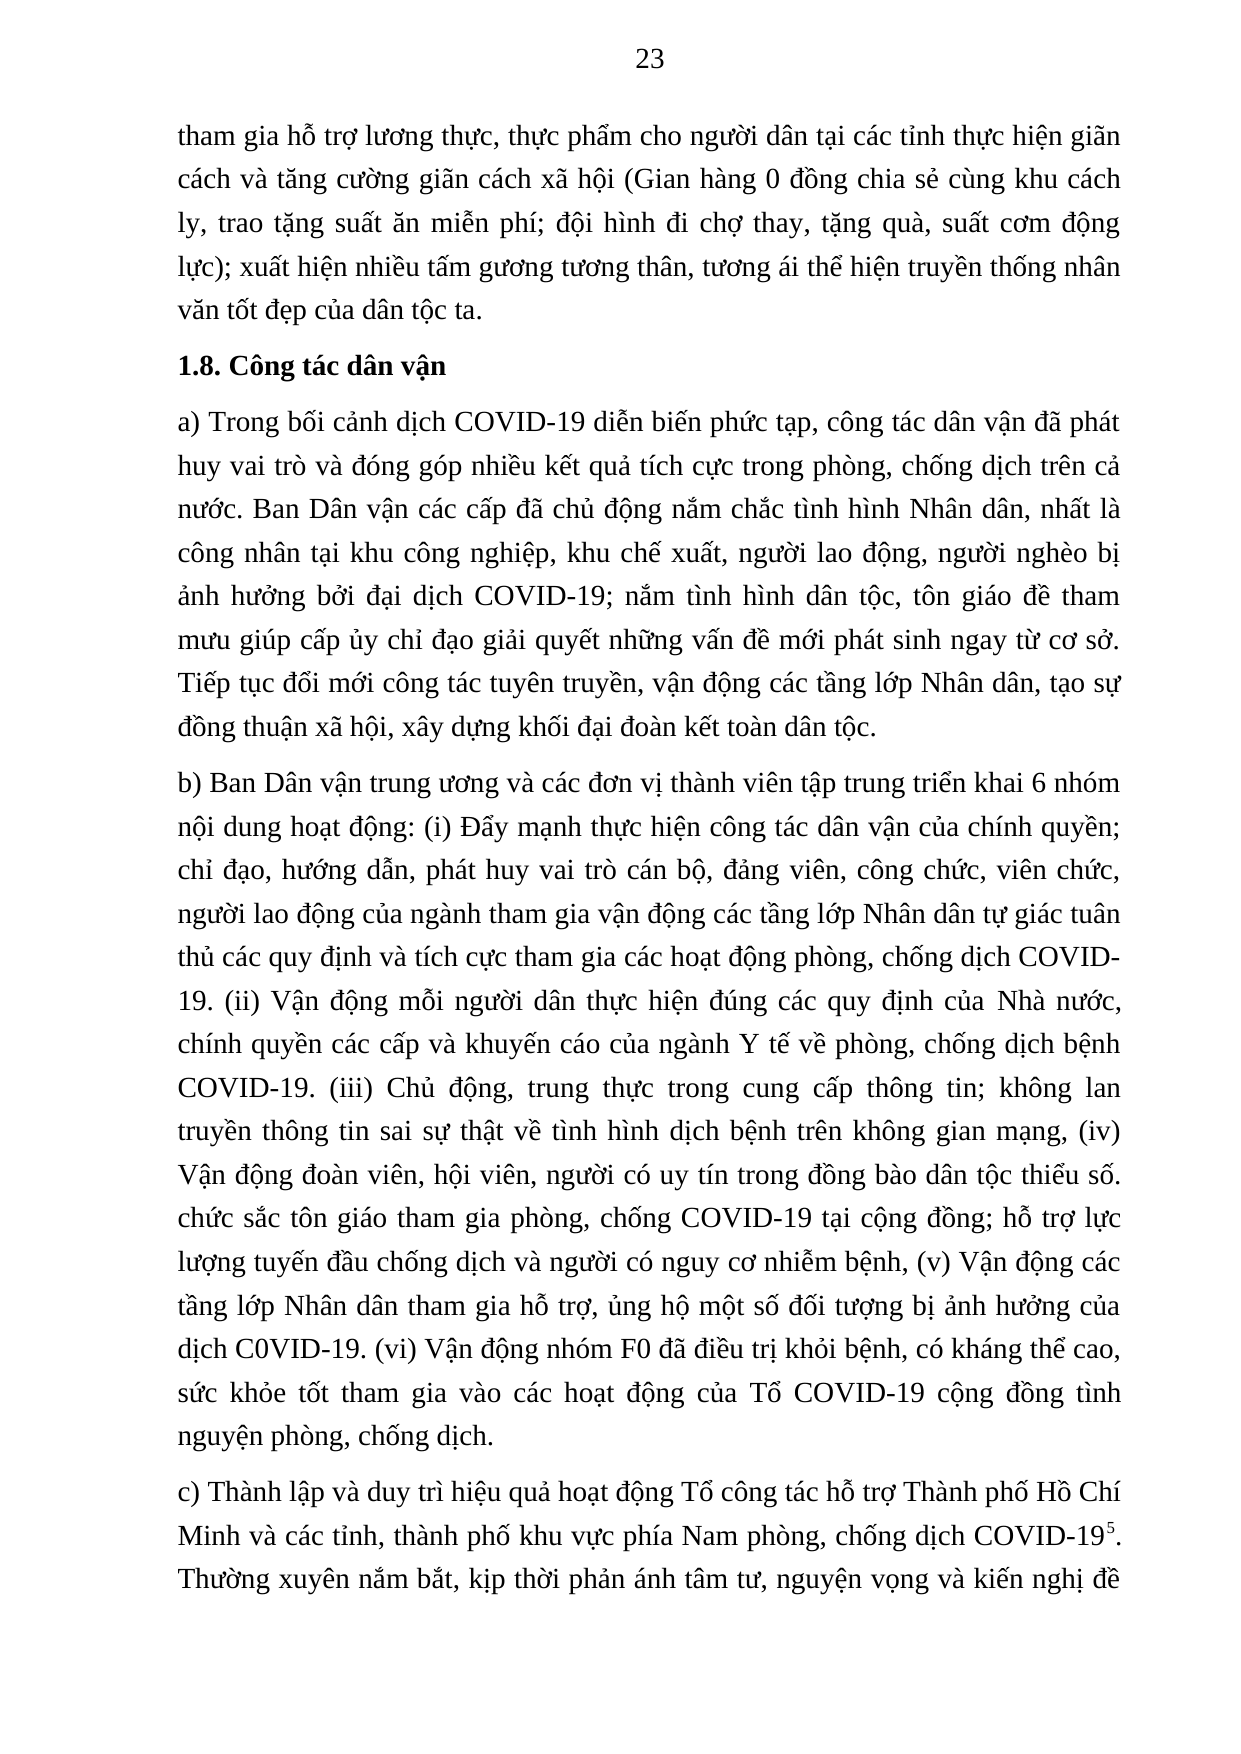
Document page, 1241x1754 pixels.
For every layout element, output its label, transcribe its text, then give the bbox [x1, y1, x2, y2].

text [177, 1474, 1122, 1595]
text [177, 118, 1122, 326]
text a) Trong bối cảnh dịch COVID-19 diễn biến phức tạp, công tác dân vận đã phát huy vai trò và đóng góp nhiều kết quả tích cực trong phòng, chống dịch trên cả nước. Ban Dân vận các cấp đã chủ động nắm chắc tình hình Nhân dân, nhất là công nhân tại khu công nghiệp, khu chế xuất, người lao động, người nghèo bị ảnh hưởng bởi đại dịch COVID-19; nắm tình hình dân tộc, tôn giáo đề tham mưu giúp cấp ủy chỉ đạo giải quyết những vấn đề mới phát sinh ngay từ cơ sở. Tiếp tục đổi mới công tác tuyên truyền, vận động các tầng lớp Nhân dân, tạo sự đồng thuận xã hội, xây dựng khối đại đoàn kết toàn dân tộc. [177, 404, 1122, 743]
subtitle 1.8. Công tác dân vận [177, 348, 1122, 382]
text b) Ban Dân vận trung ương và các đơn vị thành viên tập trung triển khai 6 nhóm nội dung hoạt động: (i) Đẩy mạnh thực hiện công tác dân vận của chính quyền; chỉ đạo, hướng dẫn, phát huy vai trò cán bộ, đảng viên, công chức, viên chức, người lao động của ngành tham gia vận động các tầng lớp Nhân dân tự giác tuân thủ các quy định và tích cực tham gia các hoạt động phòng, chống dịch COVID-19. (ii) Vận động mỗi người dân thực hiện đúng các quy định của Nhà nước, chính quyền các cấp và khuyến cáo của ngành Y tế về phòng, chống dịch bệnh COVID-19. (iii) Chủ động, trung thực trong cung cấp thông tin; không lan truyền thông tin sai sự thật về tình hình dịch bệnh trên không gian mạng, (iv) Vận động đoàn viên, hội viên, người có uy tín trong đồng bào dân tộc thiểu số. chức sắc tôn giáo tham gia phòng, chống COVID-19 tại cộng đồng; hỗ trợ lực lượng tuyến đầu chống dịch và người có nguy cơ nhiễm bệnh, (v) Vận động các tầng lớp Nhân dân tham gia hỗ trợ, ủng hộ một số đối tượng bị ảnh hưởng của dịch C0VID-19. (vi) Vận động nhóm F0 đã điều trị khỏi bệnh, có kháng thể cao, sức khỏe tốt tham gia vào các hoạt động của Tổ COVID-19 cộng đồng tình nguyện phòng, chống dịch. [177, 765, 1122, 1452]
